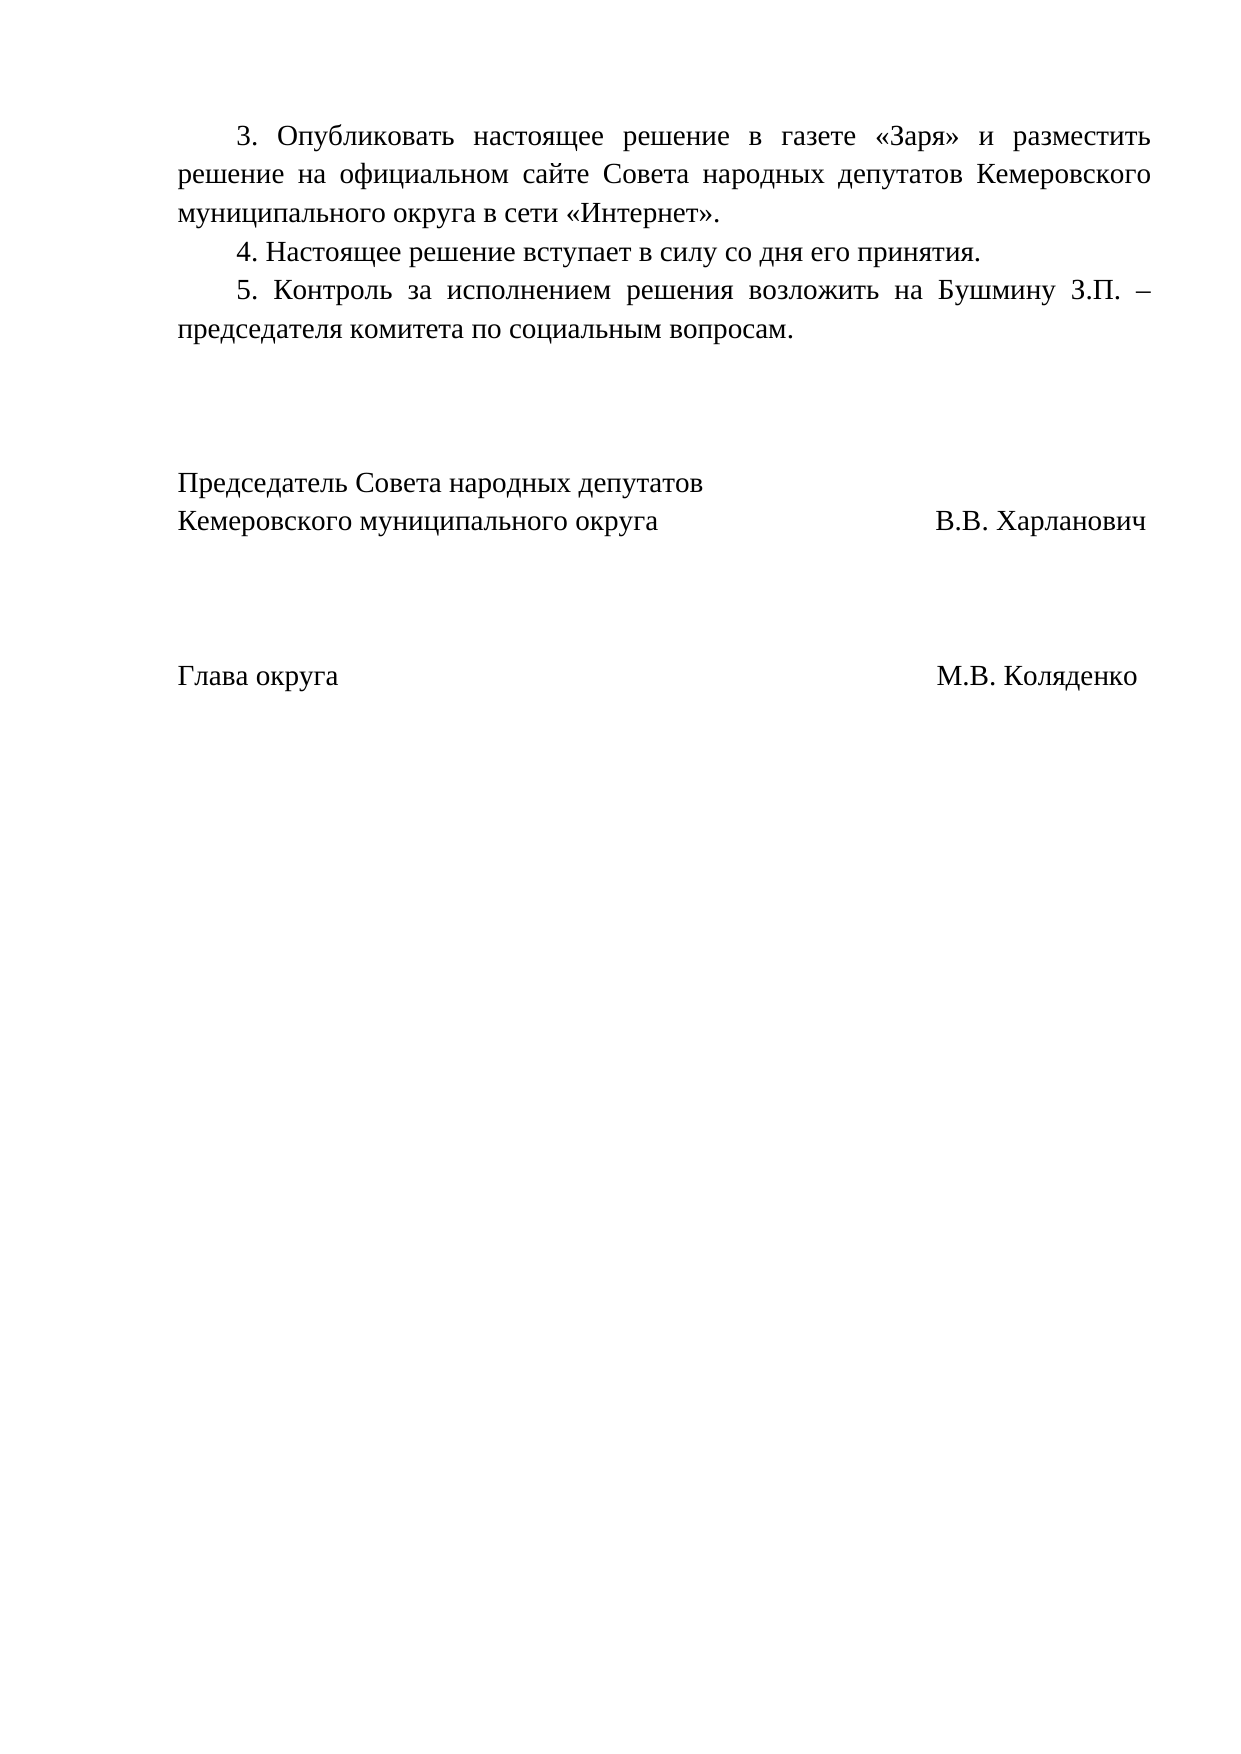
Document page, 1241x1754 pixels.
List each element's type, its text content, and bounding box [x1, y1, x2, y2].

text 5. Контроль за исполнением решения возложить на Бушмину З.П. – председателя комитета по социальным вопросам. [177, 272, 1152, 344]
text 3. Опубликовать настоящее решение в газете «Заря» и разместить решение на официальном сайте Совета народных депутатов Кемеровского муниципального округа в сети «Интернет». [177, 118, 1152, 229]
text Глава округа М.В. Коляденко [177, 658, 1152, 691]
text Кемеровского муниципального округа В.В. Харланович [177, 503, 1152, 537]
text 4. Настоящее решение вступает в силу со дня его принятия. [177, 234, 1152, 267]
text Председатель Совета народных депутатов [177, 465, 1152, 498]
